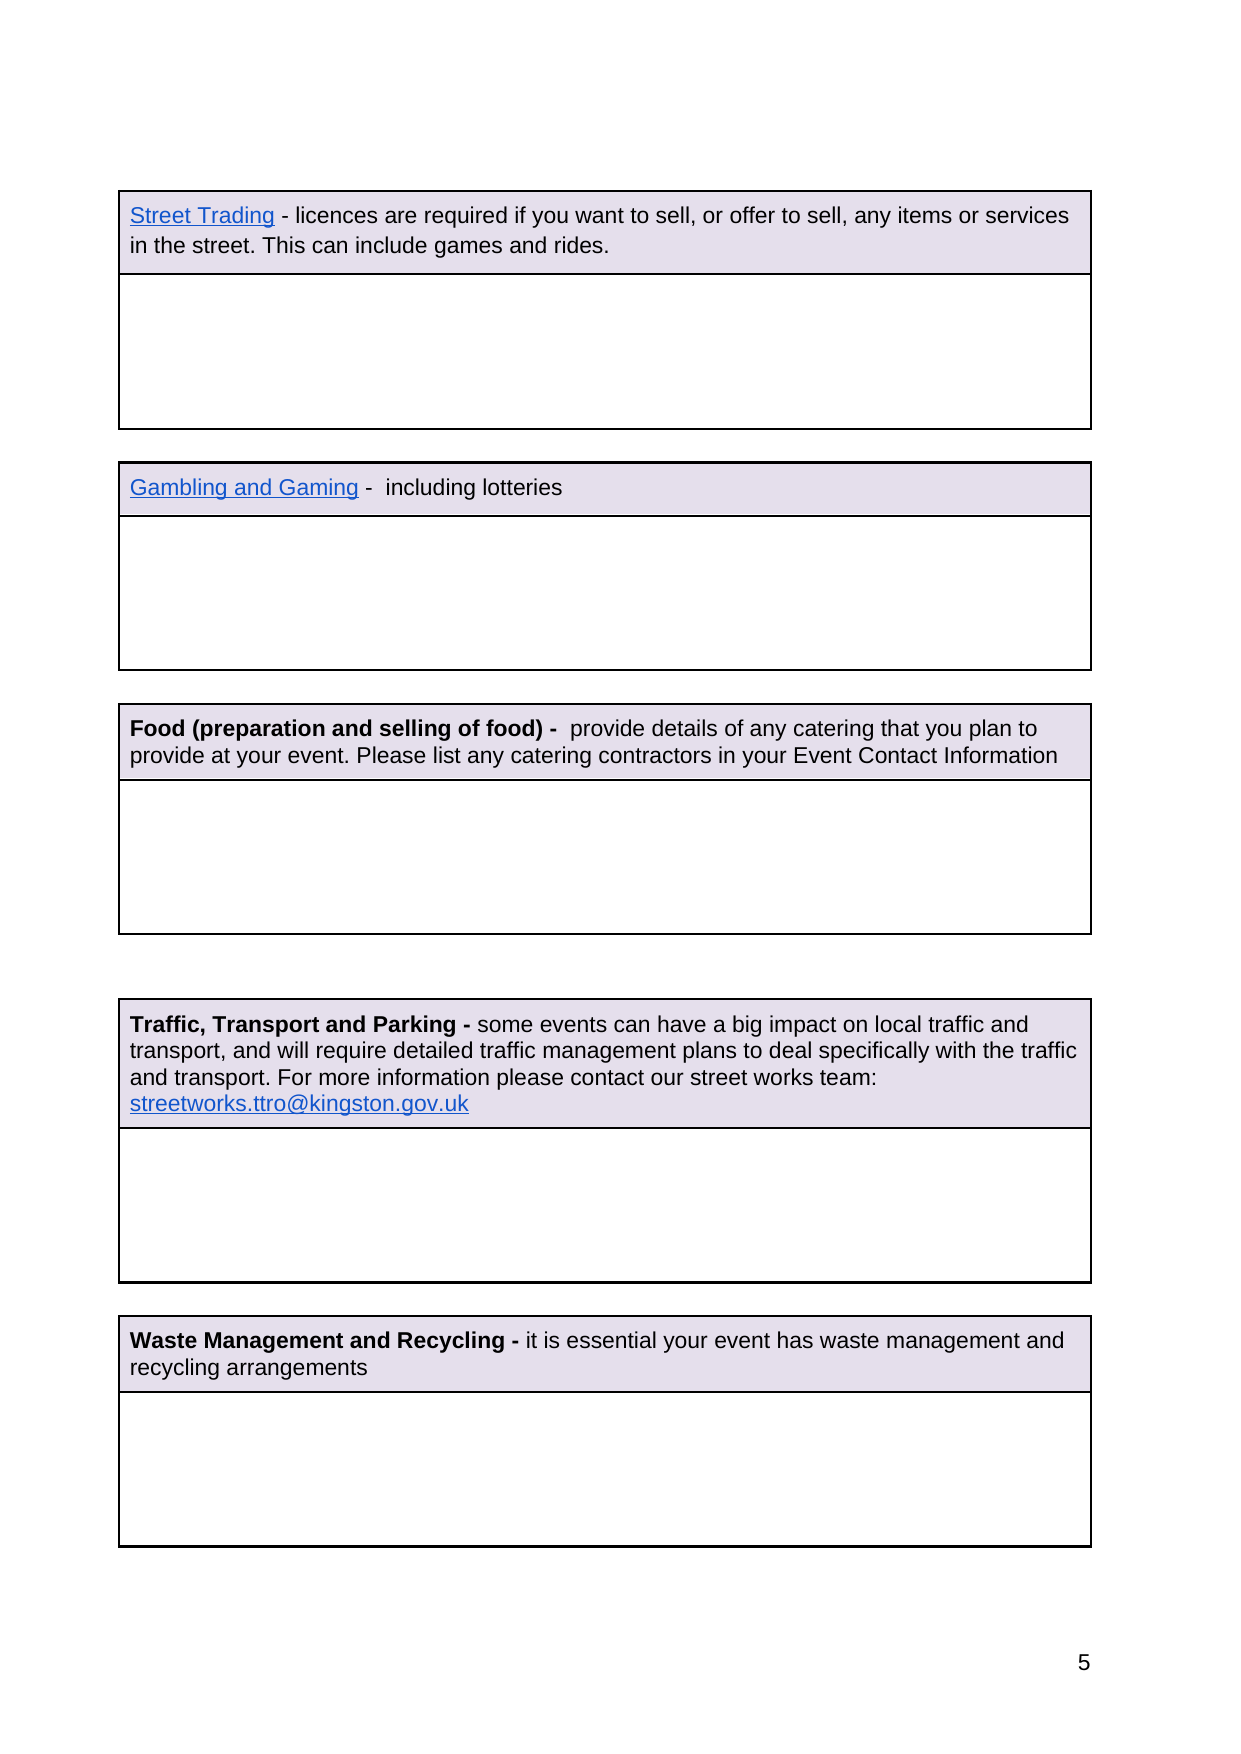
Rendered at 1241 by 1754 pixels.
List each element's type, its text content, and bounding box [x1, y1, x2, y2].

table_cell [120, 1129, 1090, 1281]
table_header Gambling and Gaming - including lotteries [120, 464, 1090, 514]
table_cell [120, 781, 1090, 933]
table_cell [120, 275, 1090, 428]
table_header Waste Management and Recycling - it is essential your event has waste management and recycling arrangements [120, 1317, 1090, 1391]
table_cell [120, 517, 1090, 669]
table_header Street Trading - licences are required if you want to sell, or offer to sell, any items or services in the street. This can include games and rides. [120, 192, 1090, 273]
table_header Traffic, Transport and Parking - some events can have a big impact on local traffic and transport, and will require detailed traffic management plans to deal specifically with the traffic and transport. For more information please contact our street works team: streetworks.ttro@kingston.gov.uk [120, 1000, 1090, 1127]
table_cell [120, 1393, 1090, 1545]
table_header Food (preparation and selling of food) - provide details of any catering that you plan to provide at your event. Please list any catering contractors in your Event Contact Information [120, 705, 1090, 778]
